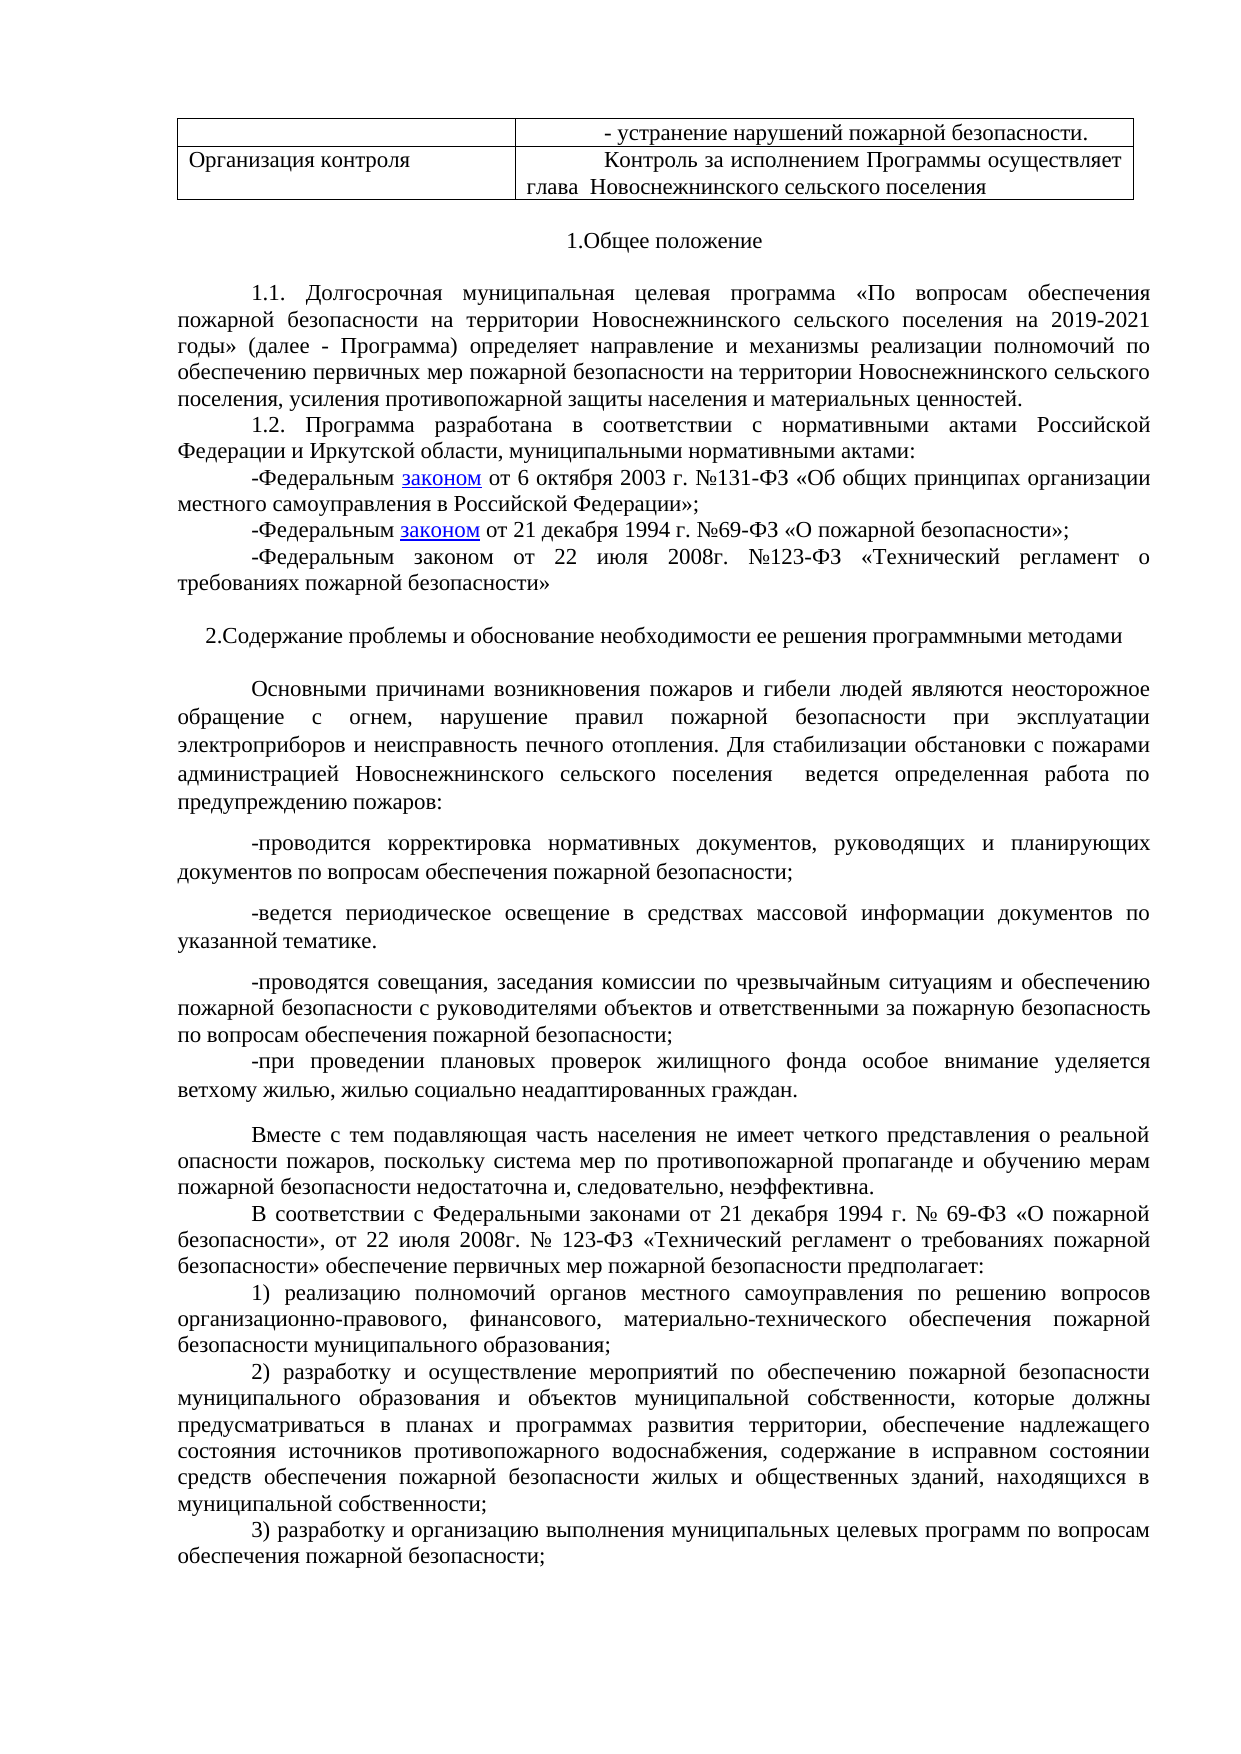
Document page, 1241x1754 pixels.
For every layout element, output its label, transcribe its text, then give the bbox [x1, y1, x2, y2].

text 3) разработку и организацию выполнения муниципальных целевых программ по вопросам обеспечения пожарной безопасности; [177, 1516, 1152, 1569]
text -ведется периодическое освещение в средствах массовой информации документов по указанной тематике. [177, 899, 1152, 953]
table_cell Контроль за исполнением Программы осуществляет глава Новоснежнинского сельского поселения [516, 147, 1133, 199]
text -Федеральным законом от 22 июля 2008г. №123-ФЗ «Технический регламент о требованиях пожарной безопасности» [177, 543, 1152, 596]
text -проводится корректировка нормативных документов, руководящих и планирующих документов по вопросам обеспечения пожарной безопасности; [177, 829, 1152, 884]
text 2) разработку и осуществление мероприятий по обеспечению пожарной безопасности муниципального образования и объектов муниципальной собственности, которые должны предусматриваться в планах и программах развития территории, обеспечение надлежащего состояния источников противопожарного водоснабжения, содержание в исправном состоянии средств обеспечения пожарной безопасности жилых и общественных зданий, находящихся в муниципальной собственности; [177, 1358, 1152, 1516]
text 2.Содержание проблемы и обоснование необходимости ее решения программными методами [177, 622, 1152, 648]
text -Федеральным законом от 21 декабря . №69-ФЗ «О пожарной безопасности»; [177, 517, 1152, 543]
table_cell Организация контроля [178, 147, 515, 199]
text Вместе с тем подавляющая часть населения не имеет четкого представления о реальной опасности пожаров, поскольку система мер по противопожарной пропаганде и обучению мерам пожарной безопасности недостаточна и, следовательно, неэффективна. [177, 1121, 1152, 1200]
text -при проведении плановых проверок жилищного фонда особое внимание уделяется ветхому жилью, жилью социально неадаптированных граждан. [177, 1047, 1152, 1102]
text 1) реализацию полномочий органов местного самоуправления по решению вопросов организационно-правового, финансового, материально-технического обеспечения пожарной безопасности муниципального образования; [177, 1279, 1152, 1358]
text 1.1. Долгосрочная муниципальная целевая программа «По вопросам обеспечения пожарной безопасности на территории Новоснежнинского сельского поселения на 2019-2021 годы» (далее - Программа) определяет направление и механизмы реализации полномочий по обеспечению первичных мер пожарной безопасности на территории Новоснежнинского сельского поселения, усиления противопожарной защиты населения и материальных ценностей. [177, 279, 1152, 411]
text -проводятся совещания, заседания комиссии по чрезвычайным ситуациям и обеспечению пожарной безопасности с руководителями объектов и ответственными за пожарную безопасность по вопросам обеспечения пожарной безопасности; [177, 968, 1152, 1047]
text -Федеральным законом от 6 октября . №131-ФЗ «Об общих принципах организации местного самоуправления в Российской Федерации»; [177, 464, 1152, 517]
text В соответствии с Федеральными законами от 21 декабря . № 69-ФЗ «О пожарной безопасности», от 22 июля 2008г. № 123-ФЗ «Технический регламент о требованиях пожарной безопасности» обеспечение первичных мер пожарной безопасности предполагает: [177, 1200, 1152, 1279]
text 1.2. Программа разработана в соответствии с нормативными актами Российской Федерации и Иркутской области, муниципальными нормативными актами: [177, 411, 1152, 464]
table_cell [178, 119, 515, 146]
text Основными причинами возникновения пожаров и гибели людей являются неосторожное обращение с огнем, нарушение правил пожарной безопасности при эксплуатации электроприборов и неисправность печного отопления. Для стабилизации обстановки с пожарами администрацией Новоснежнинского сельского поселения ведется определенная работа по предупреждению пожаров: [177, 675, 1152, 815]
text 1.Общее положение [177, 227, 1152, 253]
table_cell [516, 119, 1133, 146]
